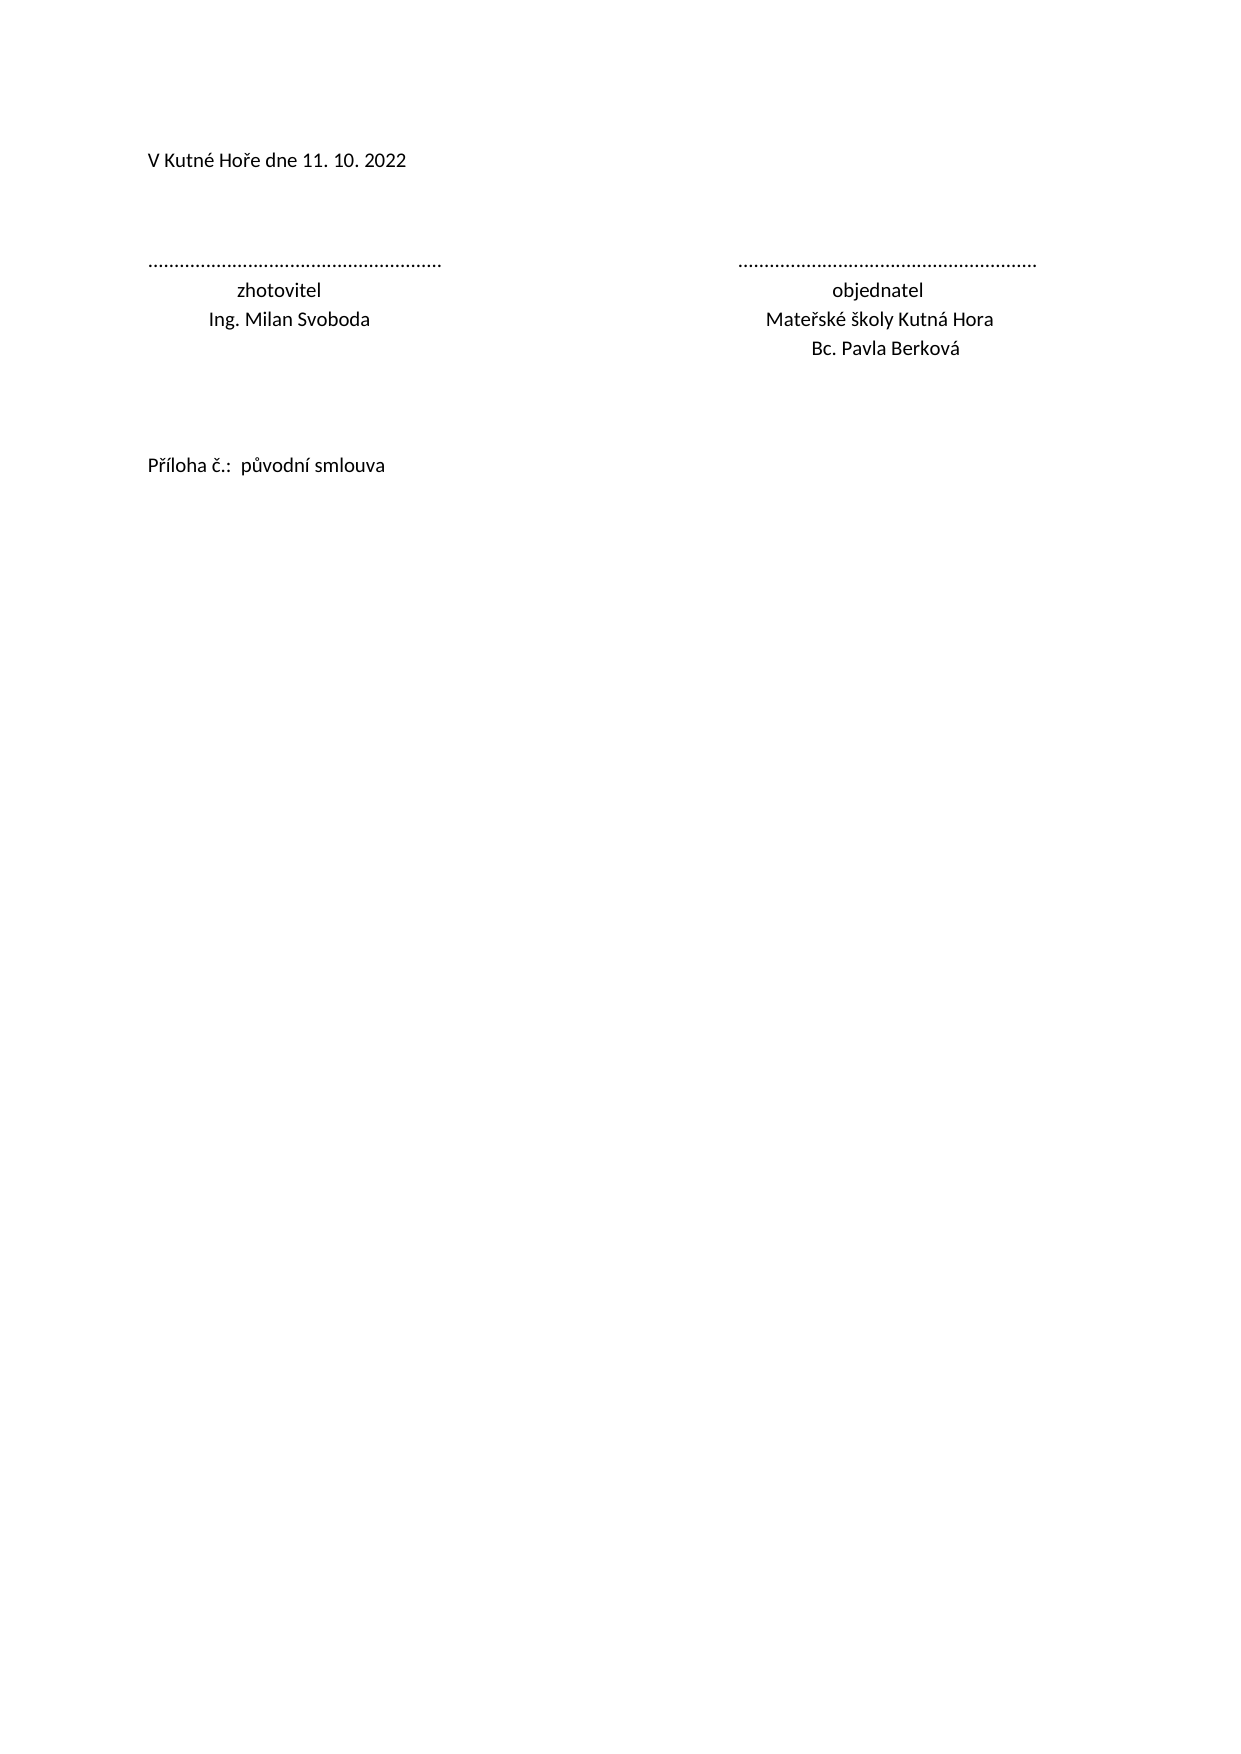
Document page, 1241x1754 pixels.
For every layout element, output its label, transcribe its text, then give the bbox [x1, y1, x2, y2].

text Bc. Pavla Berková [148, 335, 1092, 361]
text Příloha č.: původní smlouva [148, 452, 1092, 477]
text zhotovitel objednatel [148, 277, 1092, 302]
text ........................................................ ......................................................... [148, 248, 1092, 273]
text Ing. Milan Svoboda Mateřské školy Kutná Hora [148, 306, 1092, 331]
text V Kutné Hoře dne 11. 10. 2022 [148, 148, 1092, 173]
